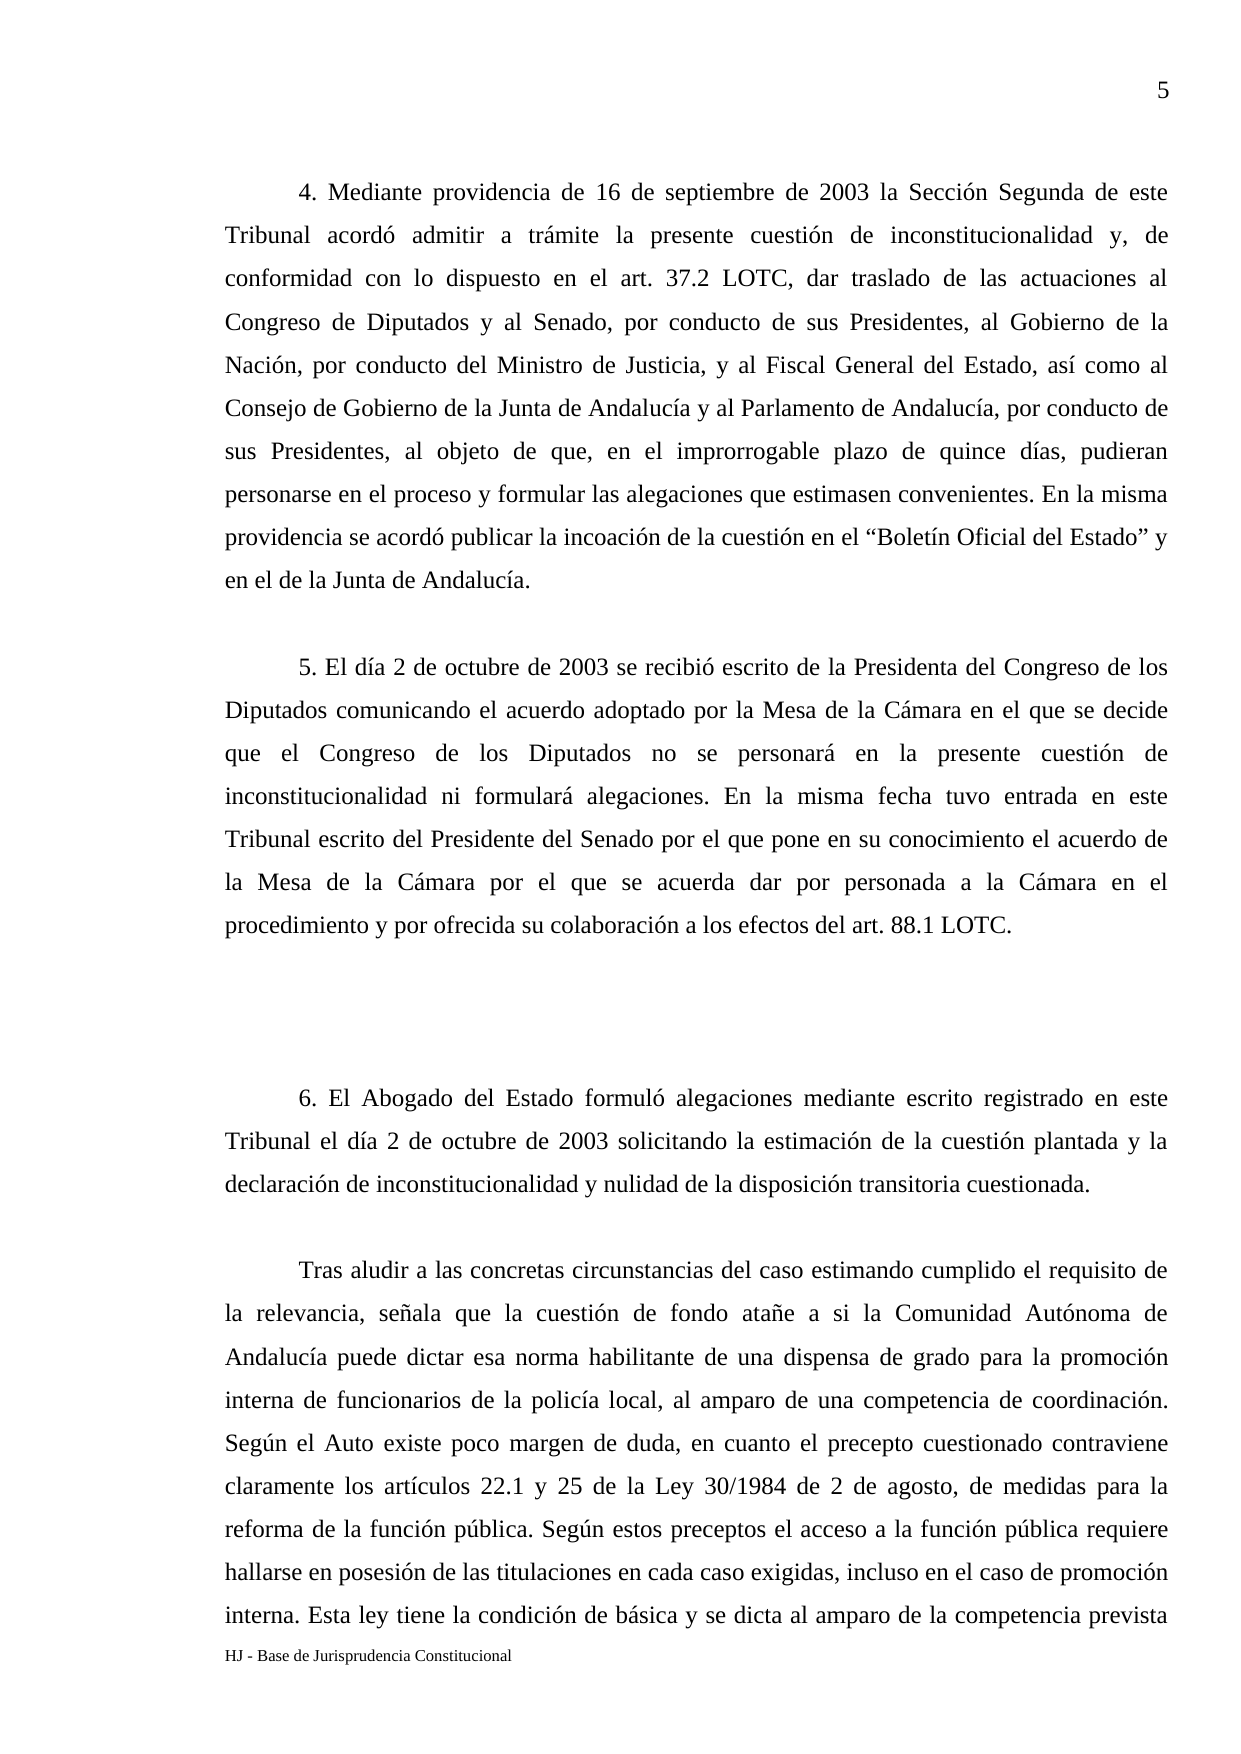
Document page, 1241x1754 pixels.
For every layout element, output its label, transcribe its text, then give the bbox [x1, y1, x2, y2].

text 4. Mediante providencia de 16 de septiembre de 2003 la Sección Segunda de este Tribunal acordó admitir a trámite la presente cuestión de inconstitucionalidad y, de conformidad con lo dispuesto en el art. 37.2 LOTC, dar traslado de las actuaciones al Congreso de Diputados y al Senado, por conducto de sus Presidentes, al Gobierno de la Nación, por conducto del Ministro de Justicia, y al Fiscal General del Estado, así como al Consejo de Gobierno de la Junta de Andalucía y al Parlamento de Andalucía, por conducto de sus Presidentes, al objeto de que, en el improrrogable plazo de quince días, pudieran personarse en el proceso y formular las alegaciones que estimasen convenientes. En la misma providencia se acordó publicar la incoación de la cuestión en el “Boletín Oficial del Estado” y en el de la Junta de Andalucía. [224, 177, 1169, 594]
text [224, 1255, 1169, 1629]
text 6. El Abogado del Estado formuló alegaciones mediante escrito registrado en este Tribunal el día 2 de octubre de 2003 solicitando la estimación de la cuestión plantada y la declaración de inconstitucionalidad y nulidad de la disposición transitoria cuestionada. [224, 1083, 1169, 1198]
text 5. El día 2 de octubre de 2003 se recibió escrito de la Presidenta del Congreso de los Diputados comunicando el acuerdo adoptado por la Mesa de la Cámara en el que se decide que el Congreso de los Diputados no se personará en la presente cuestión de inconstitucionalidad ni formulará alegaciones. En la misma fecha tuvo entrada en este Tribunal escrito del Presidente del Senado por el que pone en su conocimiento el acuerdo de la Mesa de la Cámara por el que se acuerda dar por personada a la Cámara en el procedimiento y por ofrecida su colaboración a los efectos del art. 88.1 LOTC. [224, 652, 1169, 939]
